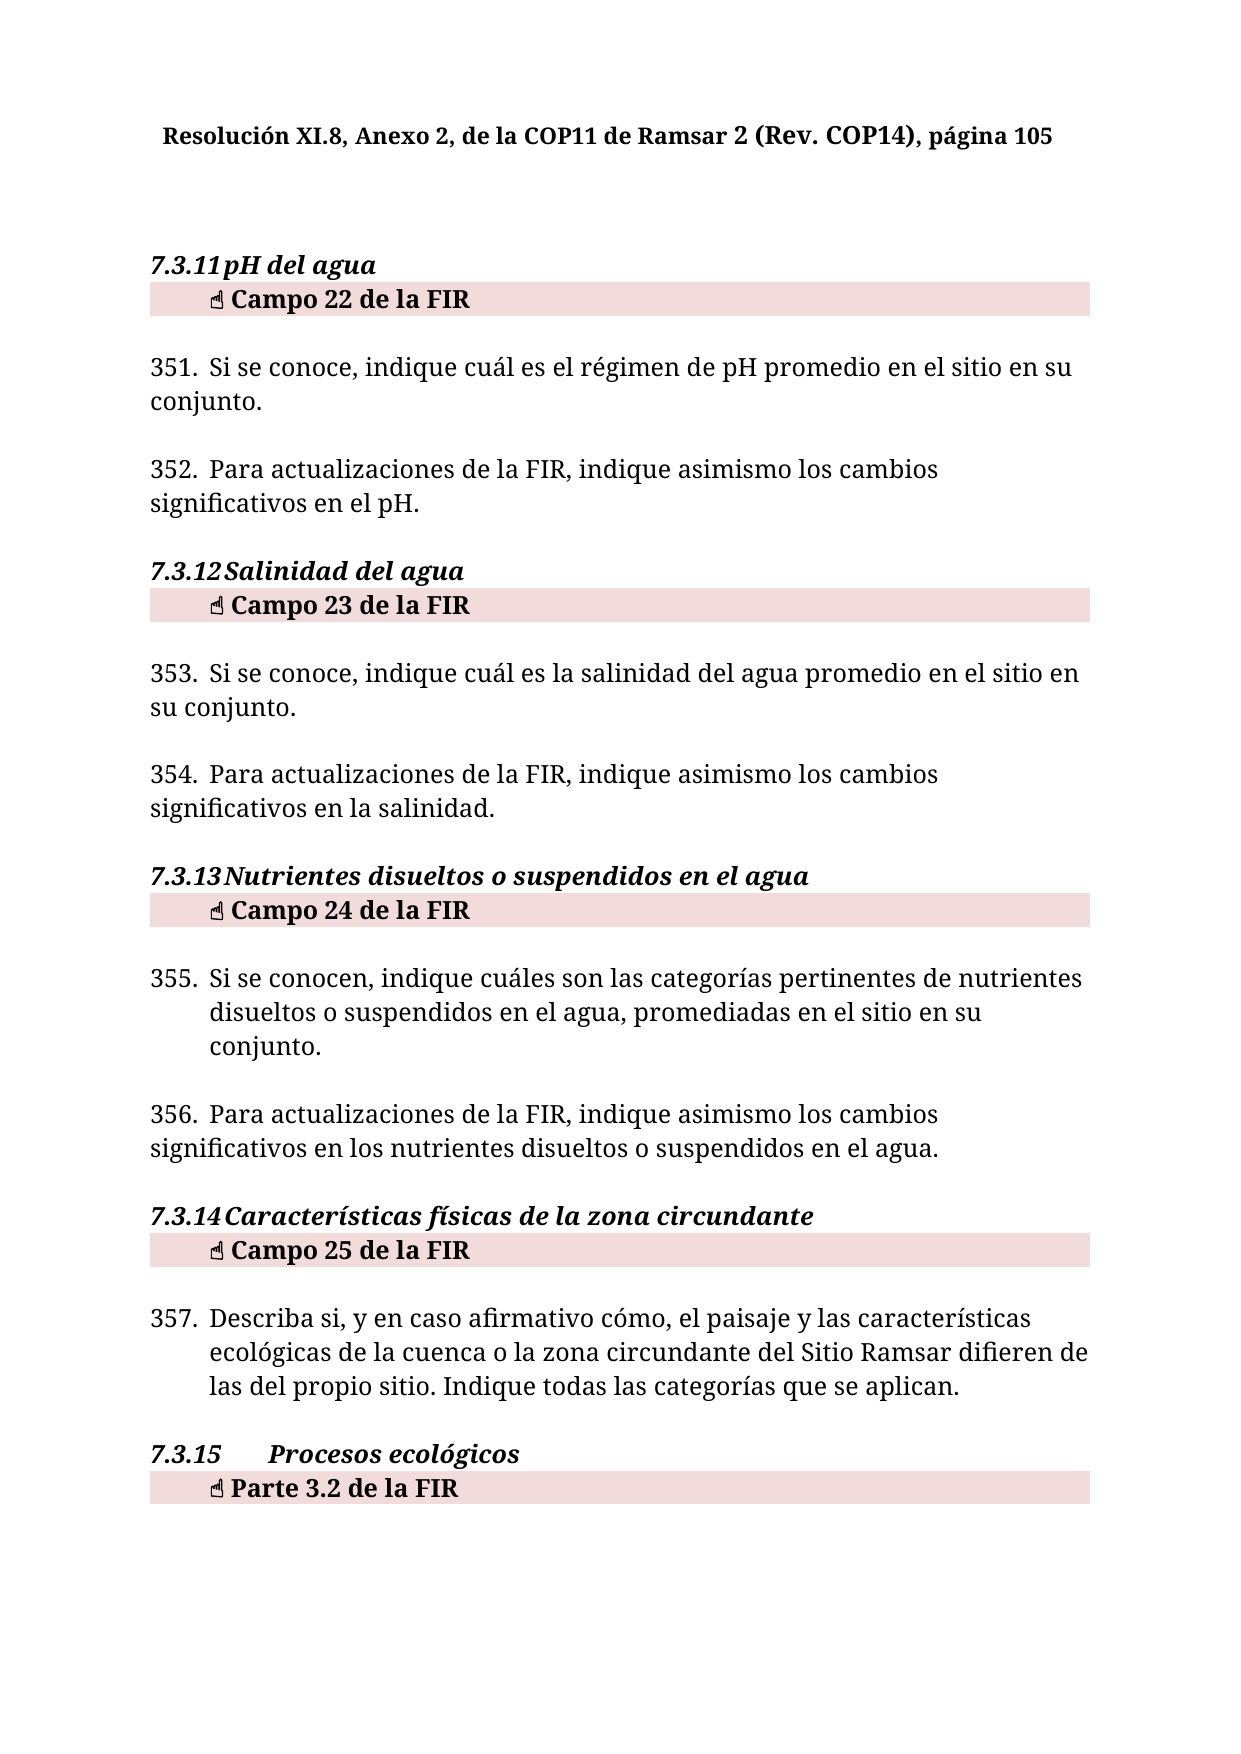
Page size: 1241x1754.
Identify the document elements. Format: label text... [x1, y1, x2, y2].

subtitle 7.3.14 Características físicas de la zona circundante [150, 1199, 1090, 1233]
text Campo 25 de la FIR [150, 1233, 1090, 1267]
subtitle 7.3.12 Salinidad del agua [150, 554, 1090, 588]
text Parte 3.2 de la FIR [150, 1471, 1090, 1504]
text 351. Si se conoce, indique cuál es el régimen de pH promedio en el sitio en su conjunto. [150, 350, 1090, 418]
text Campo 22 de la FIR [150, 282, 1090, 316]
text Campo 23 de la FIR [150, 588, 1090, 622]
text 353. Si se conoce, indique cuál es la salinidad del agua promedio en el sitio en su conjunto. [150, 656, 1090, 723]
text 357. Describa si, y en caso afirmativo cómo, el paisaje y las características ecológicas de la cuenca o la zona circundante del Sitio Ramsar difieren de las del propio sitio. Indique todas las categorías que se aplican. [150, 1301, 1090, 1403]
text 355. Si se conocen, indique cuáles son las categorías pertinentes de nutrientes disueltos o suspendidos en el agua, promediadas en el sitio en su conjunto. [150, 961, 1090, 1063]
text 354. Para actualizaciones de la FIR, indique asimismo los cambios significativos en la salinidad. [150, 757, 1090, 825]
text Campo 24 de la FIR [150, 893, 1090, 927]
text 352. Para actualizaciones de la FIR, indique asimismo los cambios significativos en el pH. [150, 452, 1090, 520]
subtitle 7.3.11 pH del agua [150, 248, 1090, 282]
text 356. Para actualizaciones de la FIR, indique asimismo los cambios significativos en los nutrientes disueltos o suspendidos en el agua. [150, 1097, 1090, 1165]
subtitle 7.3.15 Procesos ecológicos [150, 1437, 1090, 1471]
subtitle 7.3.13 Nutrientes disueltos o suspendidos en el agua [150, 859, 1090, 893]
